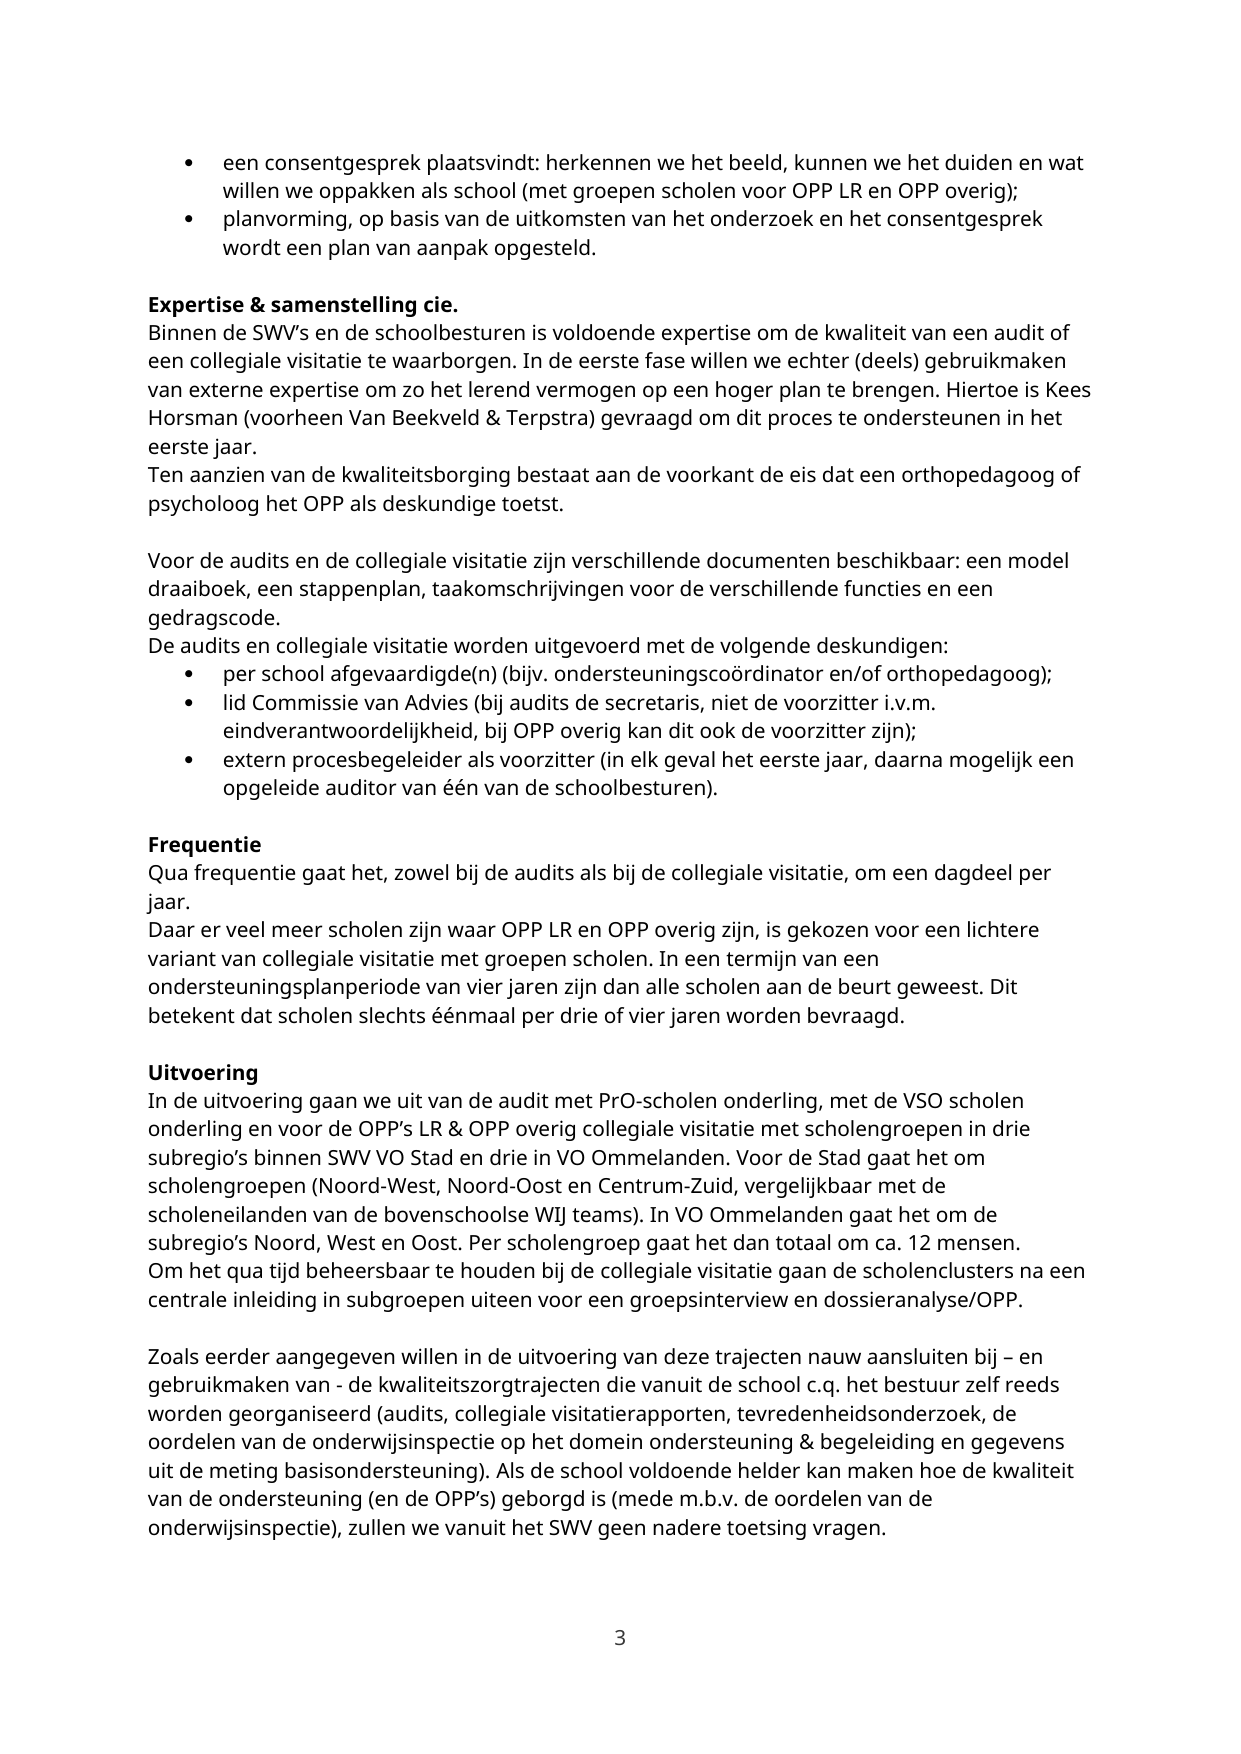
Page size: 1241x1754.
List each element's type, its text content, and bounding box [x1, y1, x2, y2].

text Uitvoering [148, 1058, 1093, 1086]
text Zoals eerder aangegeven willen in de uitvoering van deze trajecten nauw aansluiten bij – en gebruikmaken van - de kwaliteitszorgtrajecten die vanuit de school c.q. het bestuur zelf reeds worden georganiseerd (audits, collegiale visitatierapporten, tevredenheidsonderzoek, de oordelen van de onderwijsinspectie op het domein ondersteuning & begeleiding en gegevens uit de meting basisondersteuning). Als de school voldoende helder kan maken hoe de kwaliteit van de ondersteuning (en de OPP’s) geborgd is (mede m.b.v. de oordelen van de onderwijsinspectie), zullen we vanuit het SWV geen nadere toetsing vragen. [148, 1342, 1093, 1541]
text In de uitvoering gaan we uit van de audit met PrO-scholen onderling, met de VSO scholen onderling en voor de OPP’s LR & OPP overig collegiale visitatie met scholengroepen in drie subregio’s binnen SWV VO Stad en drie in VO Ommelanden. Voor de Stad gaat het om scholengroepen (Noord-West, Noord-Oost en Centrum-Zuid, vergelijkbaar met de scholeneilanden van de bovenschoolse WIJ teams). In VO Ommelanden gaat het om de subregio’s Noord, West en Oost. Per scholengroep gaat het dan totaal om ca. 12 mensen. Om het qua tijd beheersbaar te houden bij de collegiale visitatie gaan de scholenclusters na een centrale inleiding in subgroepen uiteen voor een groepsinterview en dossieranalyse/OPP. [148, 1086, 1093, 1313]
text De audits en collegiale visitatie worden uitgevoerd met de volgende deskundigen: [148, 631, 1093, 659]
text Binnen de SWV’s en de schoolbesturen is voldoende expertise om de kwaliteit van een audit of een collegiale visitatie te waarborgen. In de eerste fase willen we echter (deels) gebruikmaken van externe expertise om zo het lerend vermogen op een hoger plan te brengen. Hiertoe is Kees Horsman (voorheen Van Beekveld & Terpstra) gevraagd om dit proces te ondersteunen in het eerste jaar. [148, 318, 1093, 460]
text Voor de audits en de collegiale visitatie zijn verschillende documenten beschikbaar: een model draaiboek, een stappenplan, taakomschrijvingen voor de verschillende functies en een gedragscode. [148, 546, 1093, 631]
list per school afgevaardigde(n) (bijv. ondersteuningscoördinator en/of orthopedagoog); [185, 659, 1093, 688]
list een consentgesprek plaatsvindt: herkennen we het beeld, kunnen we het duiden en wat willen we oppakken als school (met groepen scholen voor OPP LR en OPP overig); [185, 148, 1093, 204]
list lid Commissie van Advies (bij audits de secretaris, niet de voorzitter i.v.m. eindverantwoordelijkheid, bij OPP overig kan dit ook de voorzitter zijn); [185, 688, 1093, 745]
text Daar er veel meer scholen zijn waar OPP LR en OPP overig zijn, is gekozen voor een lichtere variant van collegiale visitatie met groepen scholen. In een termijn van een ondersteuningsplanperiode van vier jaren zijn dan alle scholen aan de beurt geweest. Dit betekent dat scholen slechts éénmaal per drie of vier jaren worden bevraagd. [148, 915, 1093, 1029]
text Ten aanzien van de kwaliteitsborging bestaat aan de voorkant de eis dat een orthopedagoog of psycholoog het OPP als deskundige toetst. [148, 460, 1093, 517]
text Frequentie [148, 830, 1093, 858]
text Qua frequentie gaat het, zowel bij de audits als bij de collegiale visitatie, om een dagdeel per jaar. [148, 858, 1093, 915]
list extern procesbegeleider als voorzitter (in elk geval het eerste jaar, daarna mogelijk een opgeleide auditor van één van de schoolbesturen). [185, 745, 1093, 802]
text Expertise & samenstelling cie. [148, 290, 1093, 318]
list planvorming, op basis van de uitkomsten van het onderzoek en het consentgesprek wordt een plan van aanpak opgesteld. [185, 204, 1093, 261]
